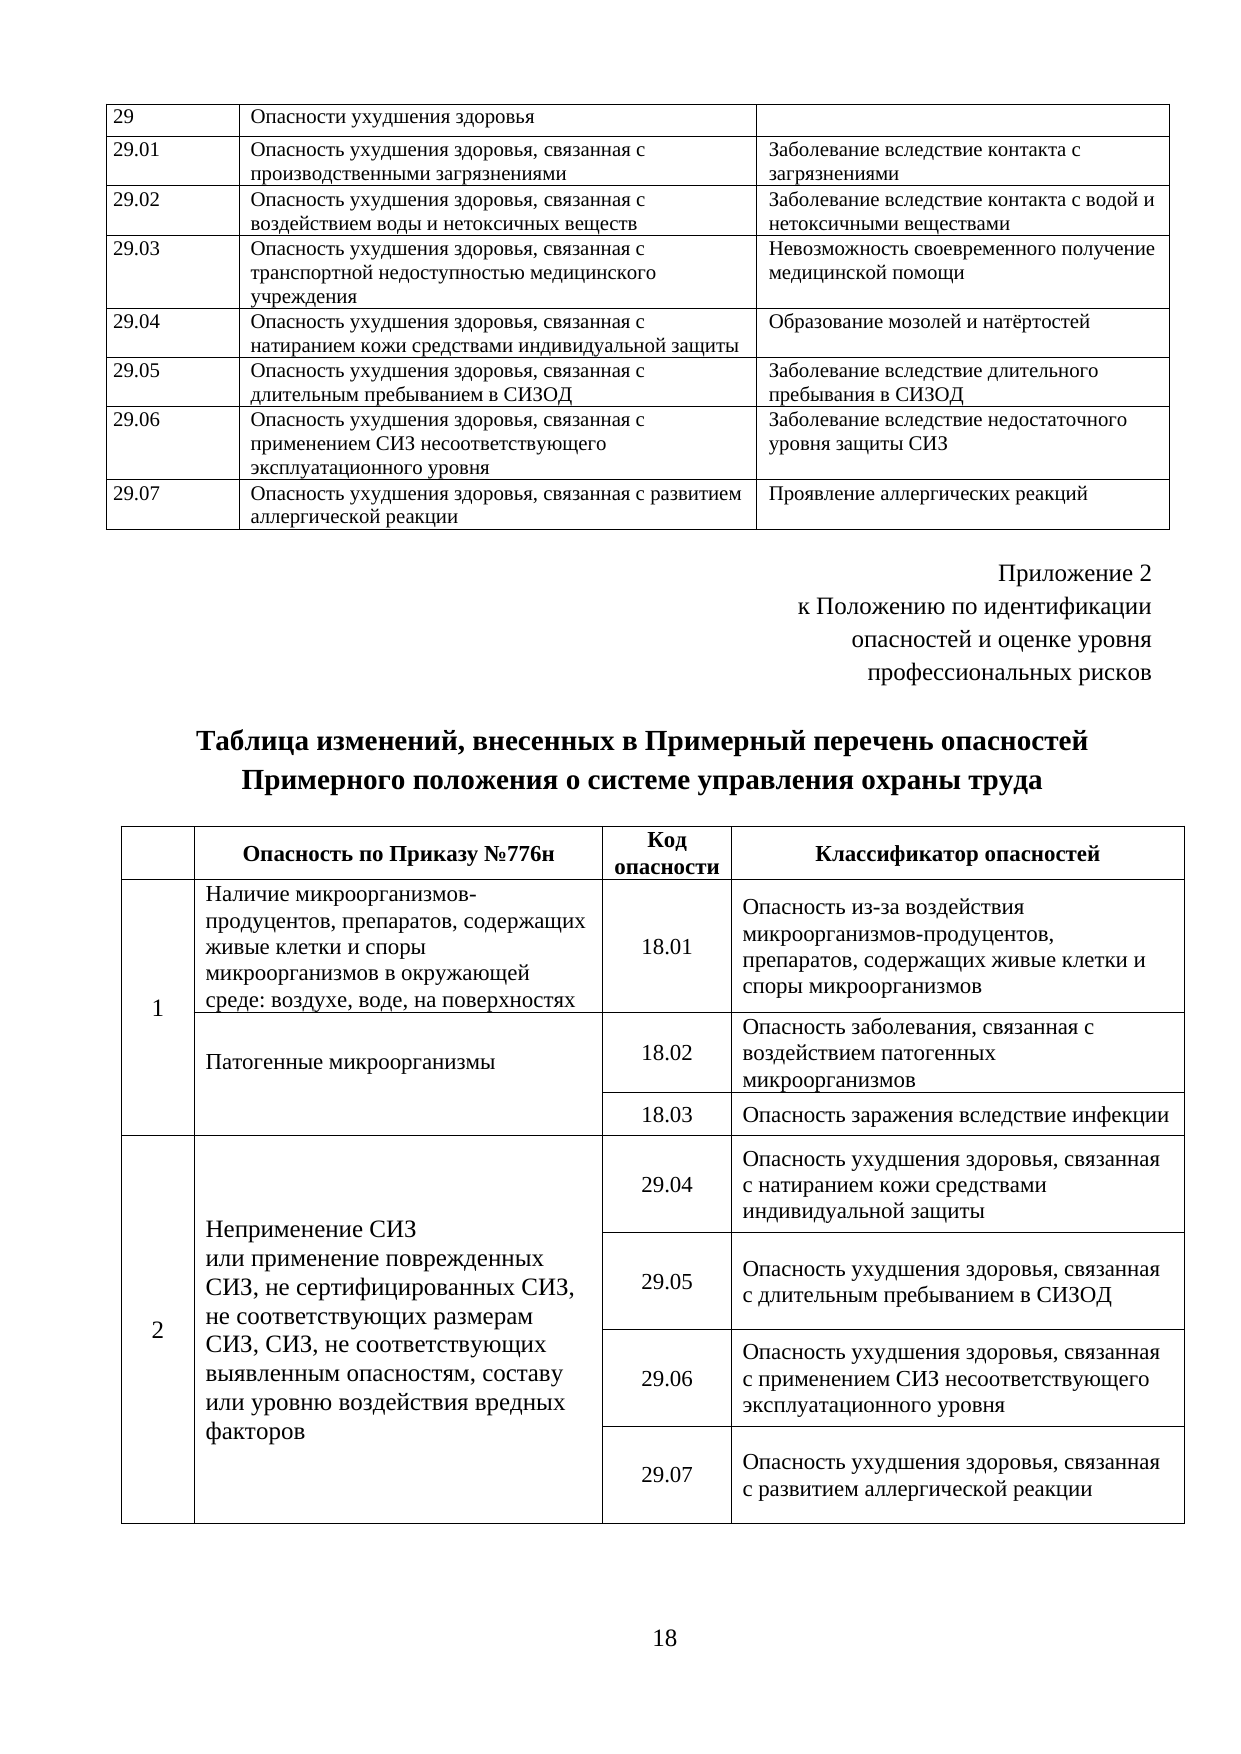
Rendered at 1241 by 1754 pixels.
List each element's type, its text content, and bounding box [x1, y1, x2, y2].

table_cell 29 [107, 105, 239, 136]
table_cell Заболевание вследствие длительного пребывания в СИЗОД [757, 358, 1169, 406]
table_cell Опасность ухудшения здоровья, связанная с производственными загрязнениями [240, 137, 756, 185]
table_cell 29.05 [107, 358, 239, 406]
table_cell Проявление аллергических реакций [757, 480, 1169, 528]
table_cell Невозможность своевременного получение медицинской помощи [757, 236, 1169, 308]
table_cell 29.06 [603, 1330, 731, 1426]
table_cell 29.04 [107, 309, 239, 357]
text профессиональных рисков [133, 657, 1152, 686]
table_cell Наличие микроорганизмов-продуцентов, препаратов, содержащих живые клетки и споры микроорганизмов в окружающей среде: воздухе, воде, на поверхностях [195, 880, 602, 1012]
table_cell Опасность ухудшения здоровья, связанная с длительным пребыванием в СИЗОД [240, 358, 756, 406]
table_cell [757, 105, 1169, 136]
table_cell Опасность заражения вследствие инфекции [732, 1093, 1184, 1135]
table_cell Опасность заболевания, связанная с воздействием патогенных микроорганизмов [732, 1013, 1184, 1092]
text Приложение 2 [133, 558, 1152, 587]
table_cell Опасность ухудшения здоровья, связанная с воздействием воды и нетоксичных веществ [240, 186, 756, 234]
table_cell Опасность ухудшения здоровья, связанная с натиранием кожи средствами индивидуальной защиты [240, 309, 756, 357]
table_cell Опасность ухудшения здоровья, связанная с транспортной недоступностью медицинского учреждения [240, 236, 756, 308]
table_cell Опасность ухудшения здоровья, связанная с развитием аллергической реакции [240, 480, 756, 528]
table_cell Патогенные микроорганизмы [195, 1013, 602, 1135]
table_cell 29.03 [107, 236, 239, 308]
table_cell Заболевание вследствие контакта с водой и нетоксичными веществами [757, 186, 1169, 234]
table_cell Неприменение СИЗ или применение поврежденных СИЗ, не сертифицированных СИЗ, не соответствующих размерам СИЗ, СИЗ, не соответствующих выявленным опасностям, составу или уровню воздействия вредных факторов [195, 1136, 602, 1523]
table_cell 29.07 [603, 1427, 731, 1523]
table_cell 18.02 [603, 1013, 731, 1092]
table_header [122, 827, 194, 879]
text к Положению по идентификации [133, 591, 1152, 620]
table_cell 2 [122, 1136, 194, 1523]
table_cell Опасность ухудшения здоровья, связанная с применением СИЗ несоответствующего эксплуатационного уровня [240, 407, 756, 479]
table_cell Заболевание вследствие недостаточного уровня защиты СИЗ [757, 407, 1169, 479]
table_cell 29.07 [107, 480, 239, 528]
table_header Классификатор опасностей [732, 827, 1184, 879]
table_cell 29.02 [107, 186, 239, 234]
table_cell Опасности ухудшения здоровья [240, 105, 756, 136]
table_cell Опасность ухудшения здоровья, связанная с натиранием кожи средствами индивидуальной защиты [732, 1136, 1184, 1232]
table_header Код опасности [603, 827, 731, 879]
table_cell Опасность ухудшения здоровья, связанная с развитием аллергической реакции [732, 1427, 1184, 1523]
table_cell Опасность ухудшения здоровья, связанная с длительным пребыванием в СИЗОД [732, 1233, 1184, 1329]
table_cell Опасность ухудшения здоровья, связанная с применением СИЗ несоответствующего эксплуатационного уровня [732, 1330, 1184, 1426]
table_cell Заболевание вследствие контакта с загрязнениями [757, 137, 1169, 185]
table_cell 29.04 [603, 1136, 731, 1232]
text Таблица изменений, внесенных в Примерный перечень опасностей Примерного положения о системе управления охраны труда [133, 723, 1152, 796]
table_cell 18.01 [603, 880, 731, 1012]
text опасностей и оценке уровня [133, 624, 1152, 653]
table_cell 29.01 [107, 137, 239, 185]
table_cell Опасность из-за воздействия микроорганизмов-продуцентов, препаратов, содержащих живые клетки и споры микроорганизмов [732, 880, 1184, 1012]
table_header Опасность по Приказу №776н [195, 827, 602, 879]
table_cell 1 [122, 880, 194, 1135]
table_cell 29.06 [107, 407, 239, 479]
table_cell 18.03 [603, 1093, 731, 1135]
table_cell Образование мозолей и натёртостей [757, 309, 1169, 357]
table_cell 29.05 [603, 1233, 731, 1329]
